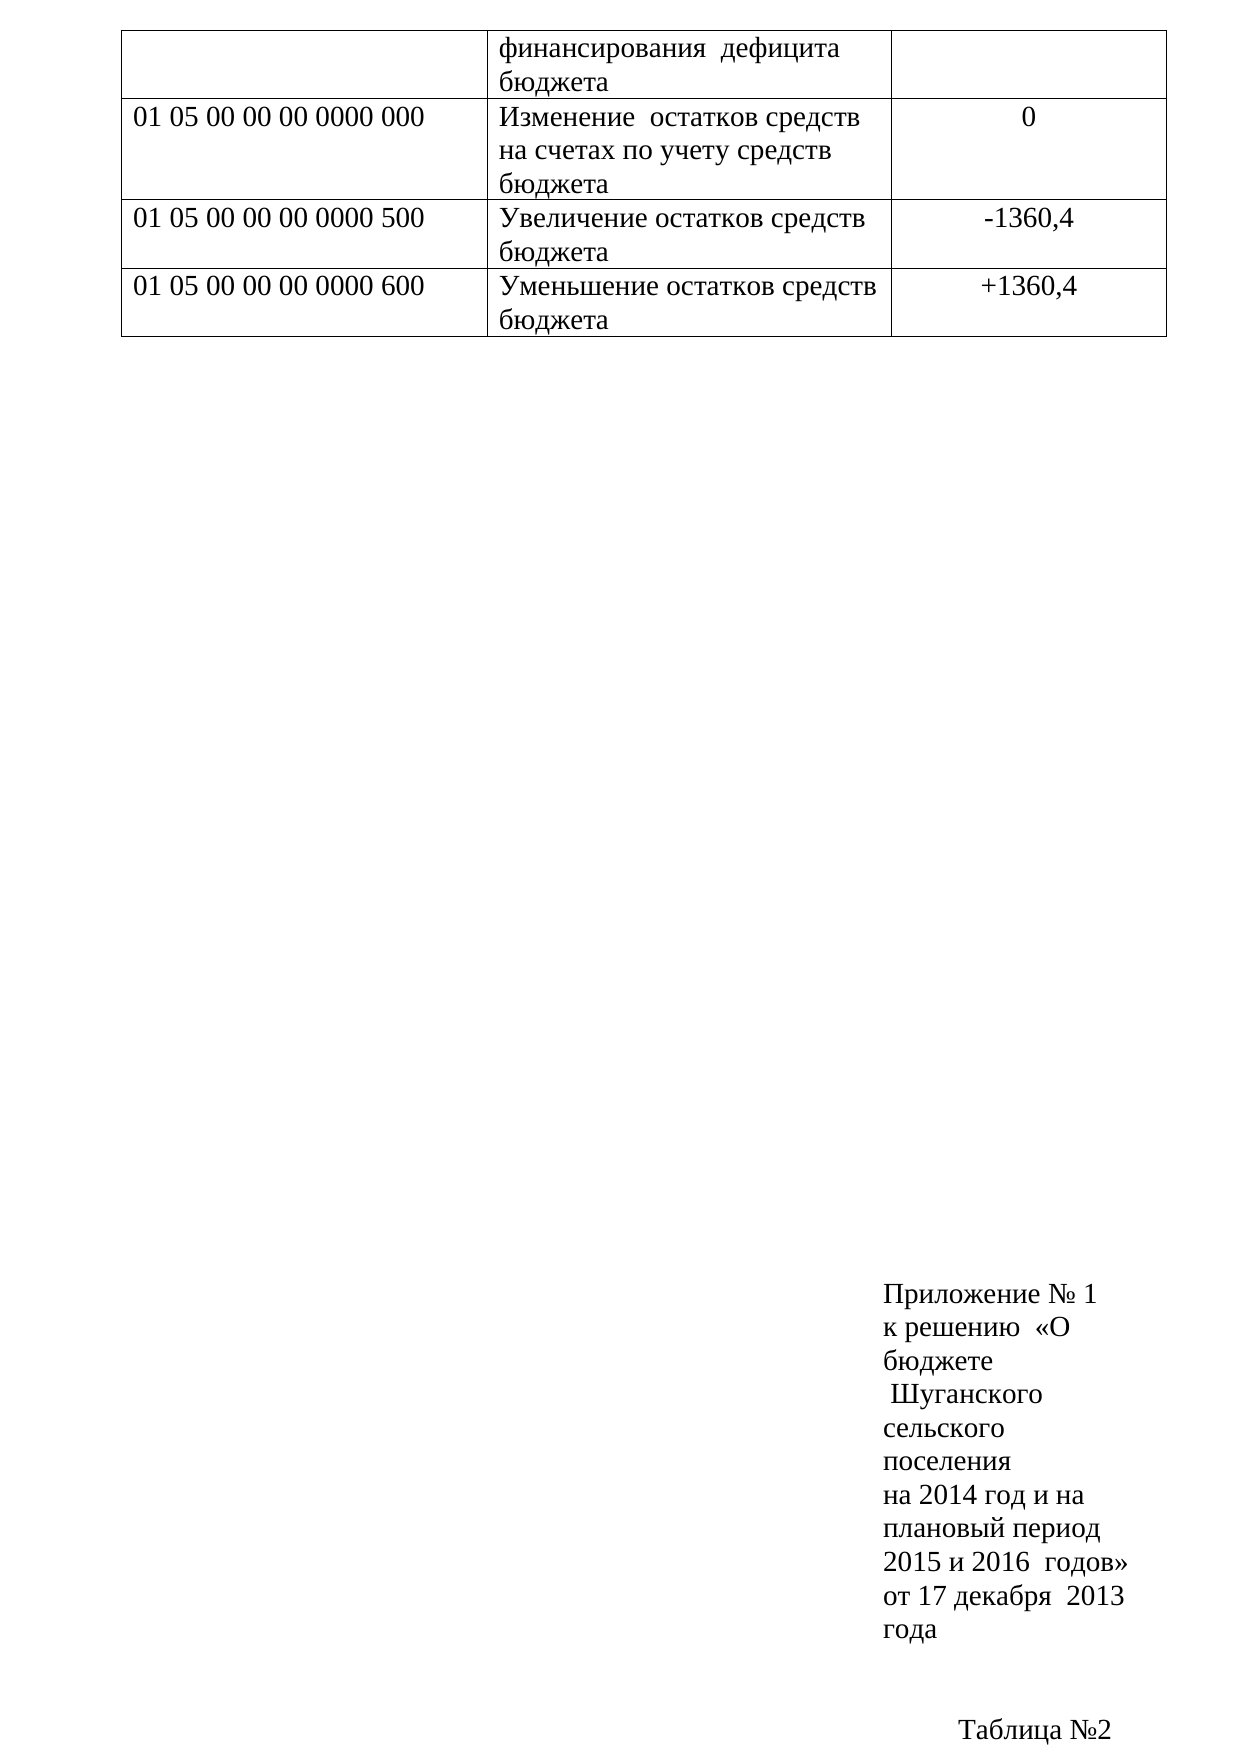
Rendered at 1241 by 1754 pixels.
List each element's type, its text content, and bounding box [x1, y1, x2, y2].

table_cell 0 [892, 99, 1166, 199]
text Шуганского сельского поселения [883, 1376, 1137, 1477]
table_cell -1360,4 [892, 200, 1166, 267]
table_cell Уменьшение остатков средств бюджета [488, 269, 891, 336]
table_cell 01 05 00 00 00 0000 000 [122, 99, 487, 199]
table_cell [488, 31, 891, 98]
table_cell 01 05 00 00 00 0000 600 [122, 269, 487, 336]
text на 2014 год и на плановый период 2015 и 2016 годов» [883, 1477, 1137, 1578]
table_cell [122, 31, 487, 98]
text Приложение № 1 [883, 1276, 1137, 1309]
table_cell 0 [892, 31, 1166, 98]
text Таблица №2 [883, 1712, 1137, 1745]
text от 17 декабря 2013 года [883, 1578, 1137, 1645]
text к решению «О бюджете [883, 1309, 1137, 1376]
table_cell Увеличение остатков средств бюджета [488, 200, 891, 267]
table_cell +1360,4 [892, 269, 1166, 336]
table_cell Изменение остатков средств на счетах по учету средств бюджета [488, 99, 891, 199]
table_cell 01 05 00 00 00 0000 500 [122, 200, 487, 267]
